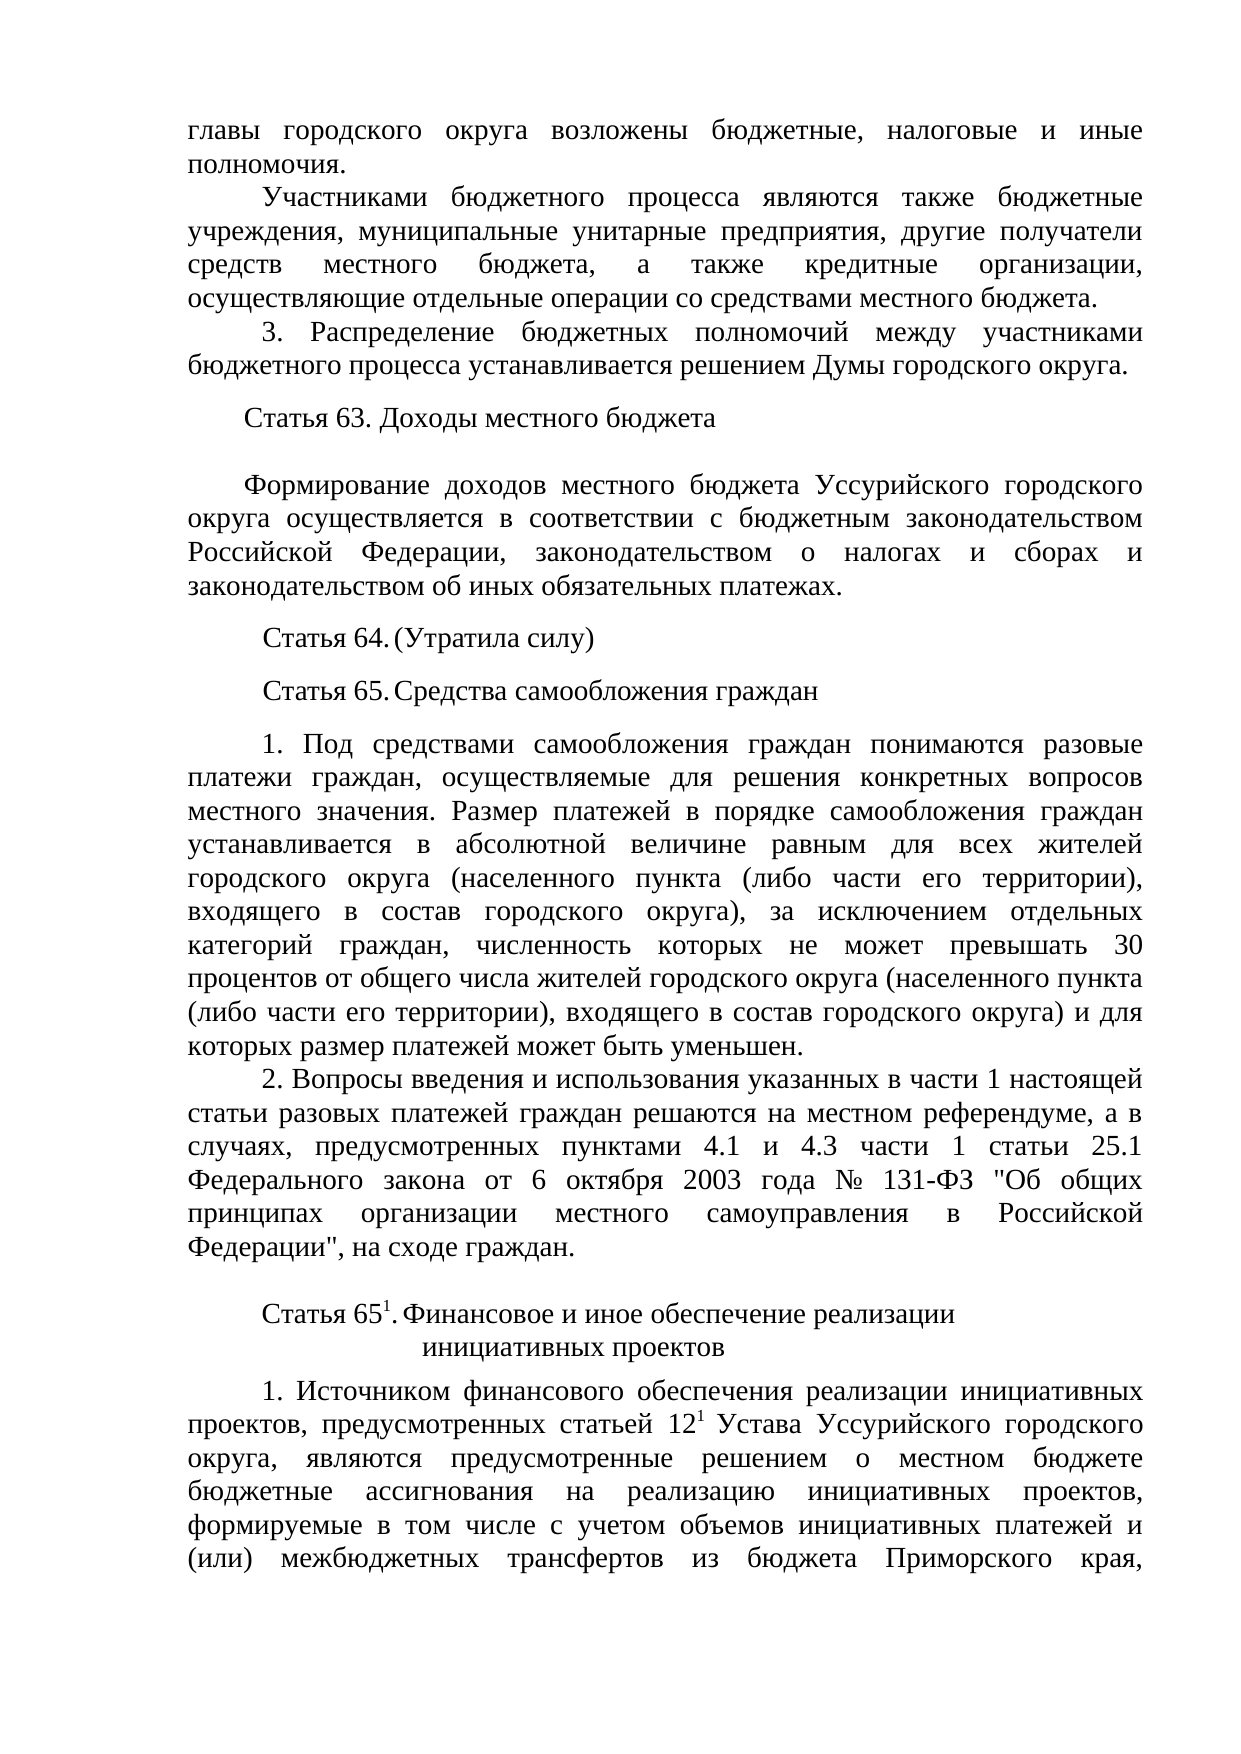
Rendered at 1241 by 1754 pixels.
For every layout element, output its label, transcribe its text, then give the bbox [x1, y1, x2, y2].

text Статья 651. Финансовое и иное обеспечение реализации [187, 1296, 1144, 1329]
text 2. Вопросы введения и использования указанных в части 1 настоящей статьи разовых платежей граждан решаются на местном референдуме, а в случаях, предусмотренных пунктами 4.1 и 4.3 части 1 статьи 25.1 Федерального закона от 6 октября 2003 года № 131-ФЗ "Об общих принципах организации местного самоуправления в Российской Федерации", на сходе граждан. [187, 1061, 1144, 1262]
text инициативных проектов [187, 1329, 1144, 1363]
text Статья 63. Доходы местного бюджета [187, 400, 1144, 433]
subtitle Статья 64. (Утратила силу) [262, 620, 1144, 654]
text Участниками бюджетного процесса являются также бюджетные учреждения, муниципальные унитарные предприятия, другие получатели средств местного бюджета, а также кредитные организации, осуществляющие отдельные операции со средствами местного бюджета. [187, 179, 1144, 314]
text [187, 1373, 1144, 1574]
text 3. Распределение бюджетных полномочий между участниками бюджетного процесса устанавливается решением Думы городского округа. [187, 314, 1144, 381]
subtitle Статья 65. Средства самообложения граждан [262, 673, 1144, 707]
text Формирование доходов местного бюджета Уссурийского городского округа осуществляется в соответствии с бюджетным законодательством Российской Федерации, законодательством о налогах и сборах и законодательством об иных обязательных платежах. [187, 467, 1144, 601]
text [187, 112, 1144, 179]
text 1. Под средствами самообложения граждан понимаются разовые платежи граждан, осуществляемые для решения конкретных вопросов местного значения. Размер платежей в порядке самообложения граждан устанавливается в абсолютной величине равным для всех жителей городского округа (населенного пункта (либо части его территории), входящего в состав городского округа), за исключением отдельных категорий граждан, численность которых не может превышать 30 процентов от общего числа жителей городского округа (населенного пункта (либо части его территории), входящего в состав городского округа) и для которых размер платежей может быть уменьшен. [187, 726, 1144, 1061]
